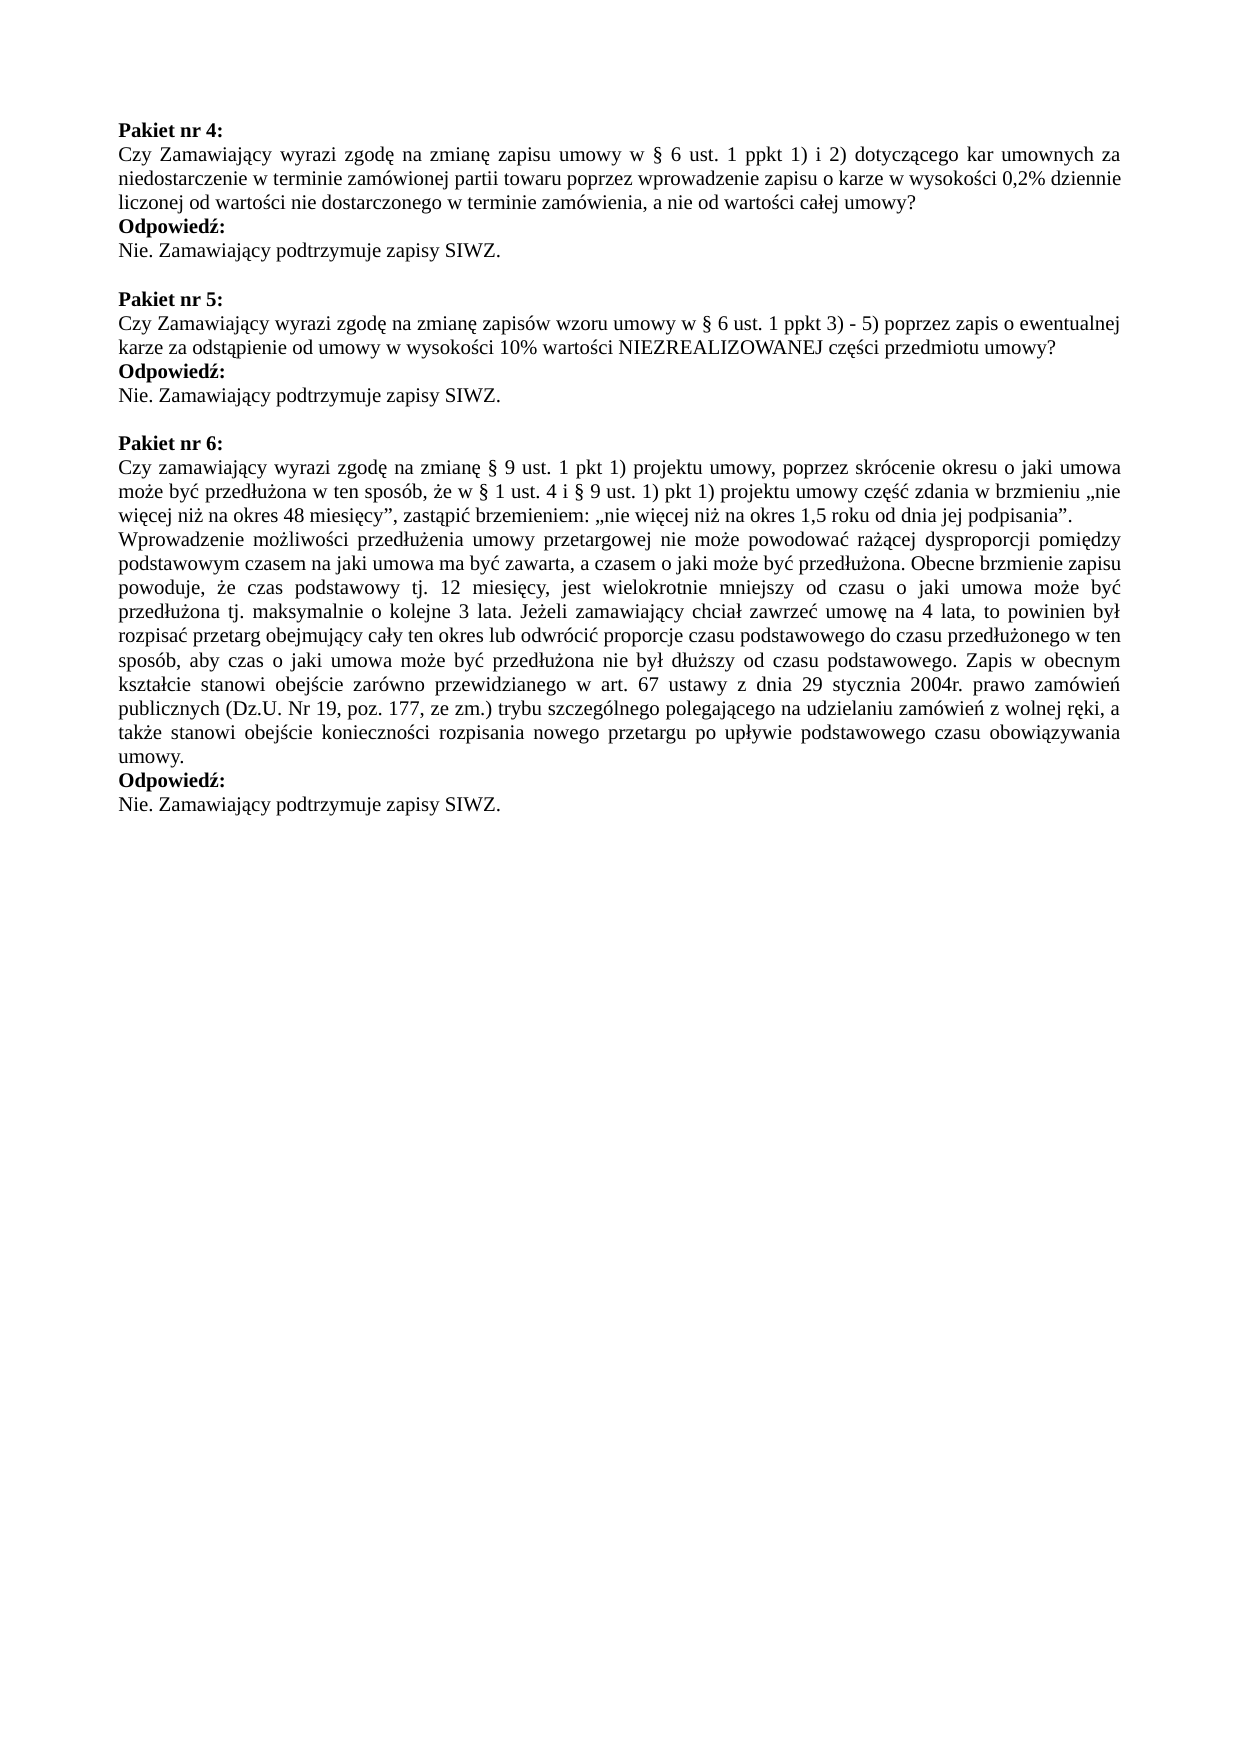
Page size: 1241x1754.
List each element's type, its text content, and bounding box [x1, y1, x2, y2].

text Nie. Zamawiający podtrzymuje zapisy SIWZ. [118, 238, 1122, 262]
text Odpowiedź: [118, 214, 1122, 238]
text Wprowadzenie możliwości przedłużenia umowy przetargowej nie może powodować rażącej dysproporcji pomiędzy podstawowym czasem na jaki umowa ma być zawarta, a czasem o jaki może być przedłużona. Obecne brzmienie zapisu powoduje, że czas podstawowy tj. 12 miesięcy, jest wielokrotnie mniejszy od czasu o jaki umowa może być przedłużona tj. maksymalnie o kolejne 3 lata. Jeżeli zamawiający chciał zawrzeć umowę na 4 lata, to powinien był rozpisać przetarg obejmujący cały ten okres lub odwrócić proporcje czasu podstawowego do czasu przedłużonego w ten sposób, aby czas o jaki umowa może być przedłużona nie był dłuższy od czasu podstawowego. Zapis w obecnym kształcie stanowi obejście zarówno przewidzianego w art. 67 ustawy z dnia 29 stycznia 2004r. prawo zamówień publicznych (Dz.U. Nr 19, poz. 177, ze zm.) trybu szczególnego polegającego na udzielaniu zamówień z wolnej ręki, a także stanowi obejście konieczności rozpisania nowego przetargu po upływie podstawowego czasu obowiązywania umowy. [118, 527, 1122, 768]
text Nie. Zamawiający podtrzymuje zapisy SIWZ. [118, 792, 1122, 816]
text Czy zamawiający wyrazi zgodę na zmianę § 9 ust. 1 pkt 1) projektu umowy, poprzez skrócenie okresu o jaki umowa może być przedłużona w ten sposób, że w § 1 ust. 4 i § 9 ust. 1) pkt 1) projektu umowy część zdania w brzmieniu „nie więcej niż na okres 48 miesięcy”, zastąpić brzemieniem: „nie więcej niż na okres 1,5 roku od dnia jej podpisania”. [118, 455, 1122, 527]
text Nie. Zamawiający podtrzymuje zapisy SIWZ. [118, 383, 1122, 407]
text Pakiet nr 6: [118, 431, 1122, 455]
text Pakiet nr 5: [118, 287, 1122, 311]
text Pakiet nr 4: [118, 118, 1122, 142]
text Czy Zamawiający wyrazi zgodę na zmianę zapisu umowy w § 6 ust. 1 ppkt 1) i 2) dotyczącego kar umownych za niedostarczenie w terminie zamówionej partii towaru poprzez wprowadzenie zapisu o karze w wysokości 0,2% dziennie liczonej od wartości nie dostarczonego w terminie zamówienia, a nie od wartości całej umowy? [118, 142, 1122, 214]
text Odpowiedź: [118, 768, 1122, 792]
text Odpowiedź: [118, 359, 1122, 383]
text Czy Zamawiający wyrazi zgodę na zmianę zapisów wzoru umowy w § 6 ust. 1 ppkt 3) - 5) poprzez zapis o ewentualnej karze za odstąpienie od umowy w wysokości 10% wartości NIEZREALIZOWANEJ części przedmiotu umowy? [118, 311, 1122, 359]
